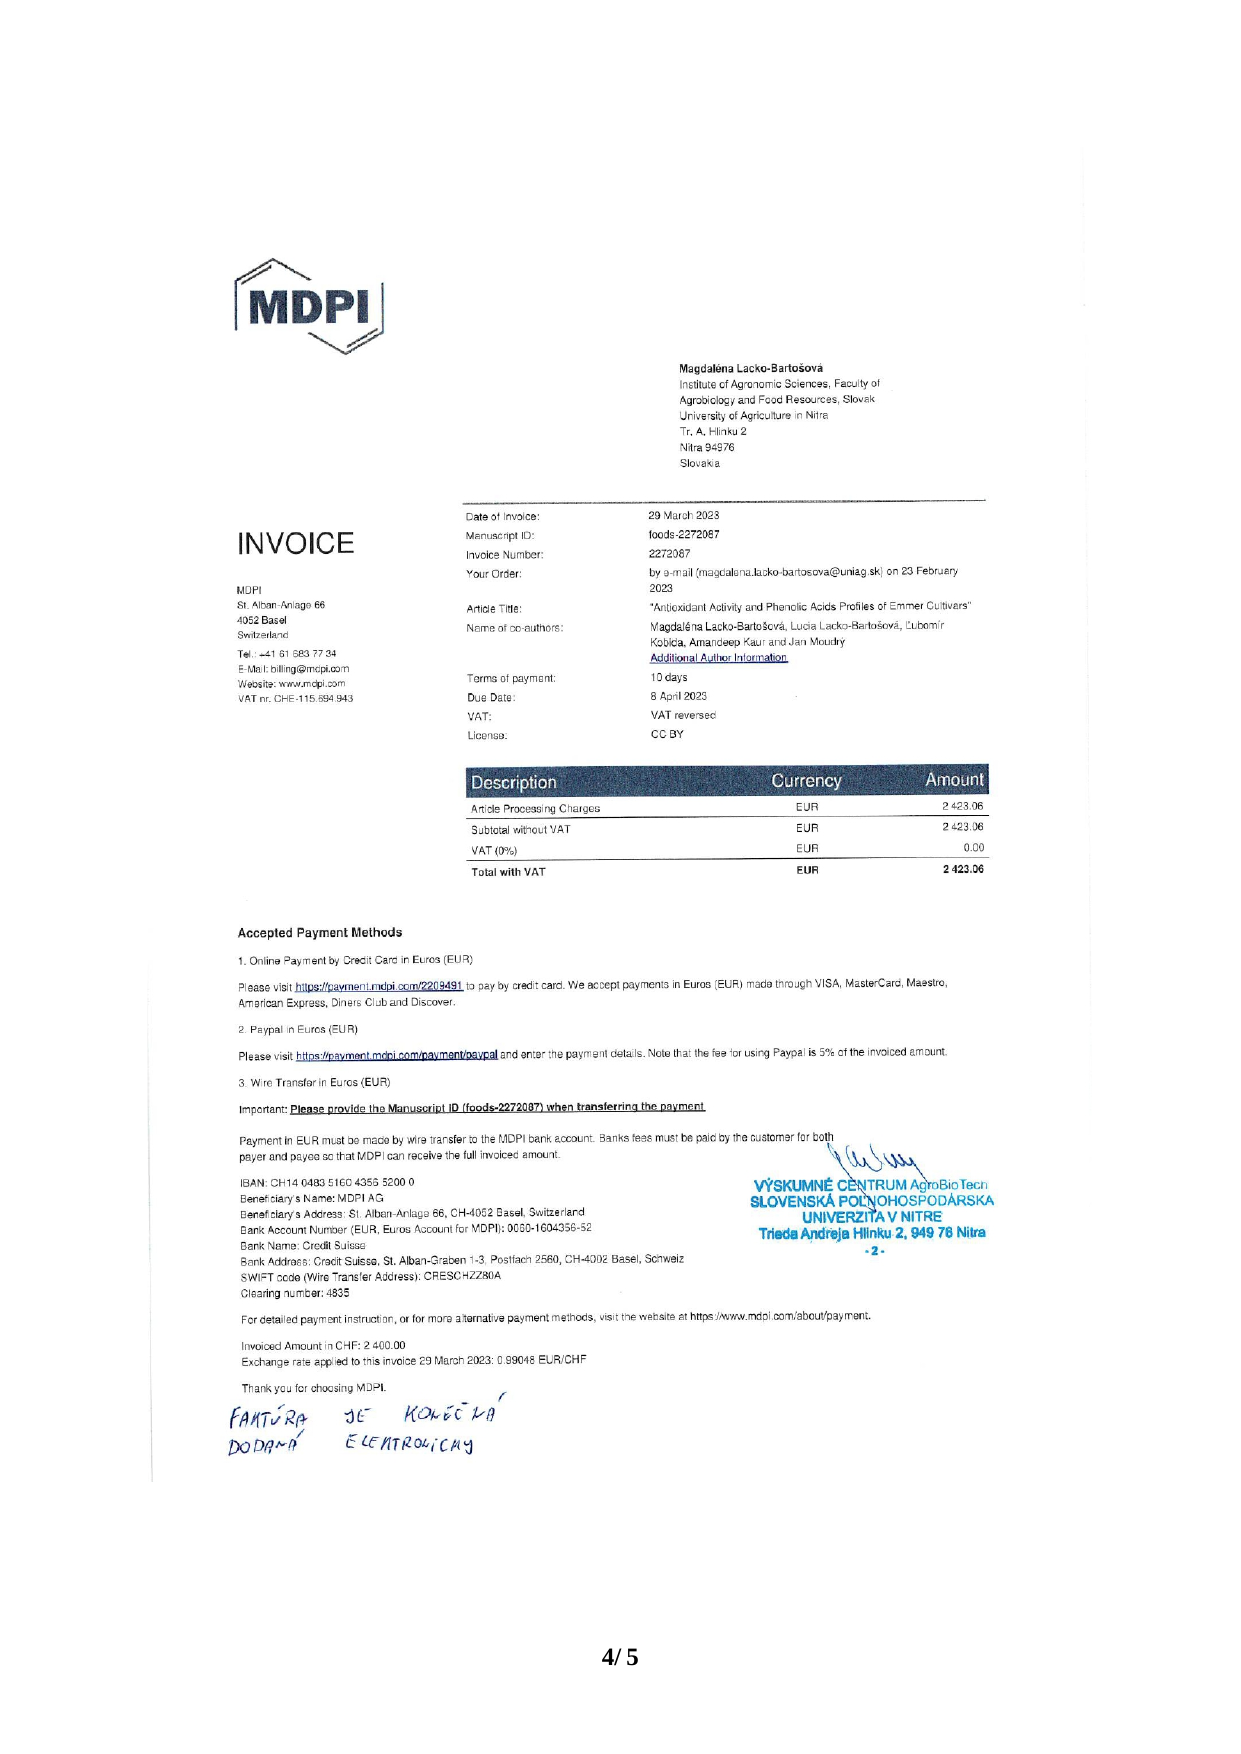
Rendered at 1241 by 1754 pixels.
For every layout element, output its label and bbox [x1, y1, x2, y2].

picture [147, 147, 1092, 1482]
